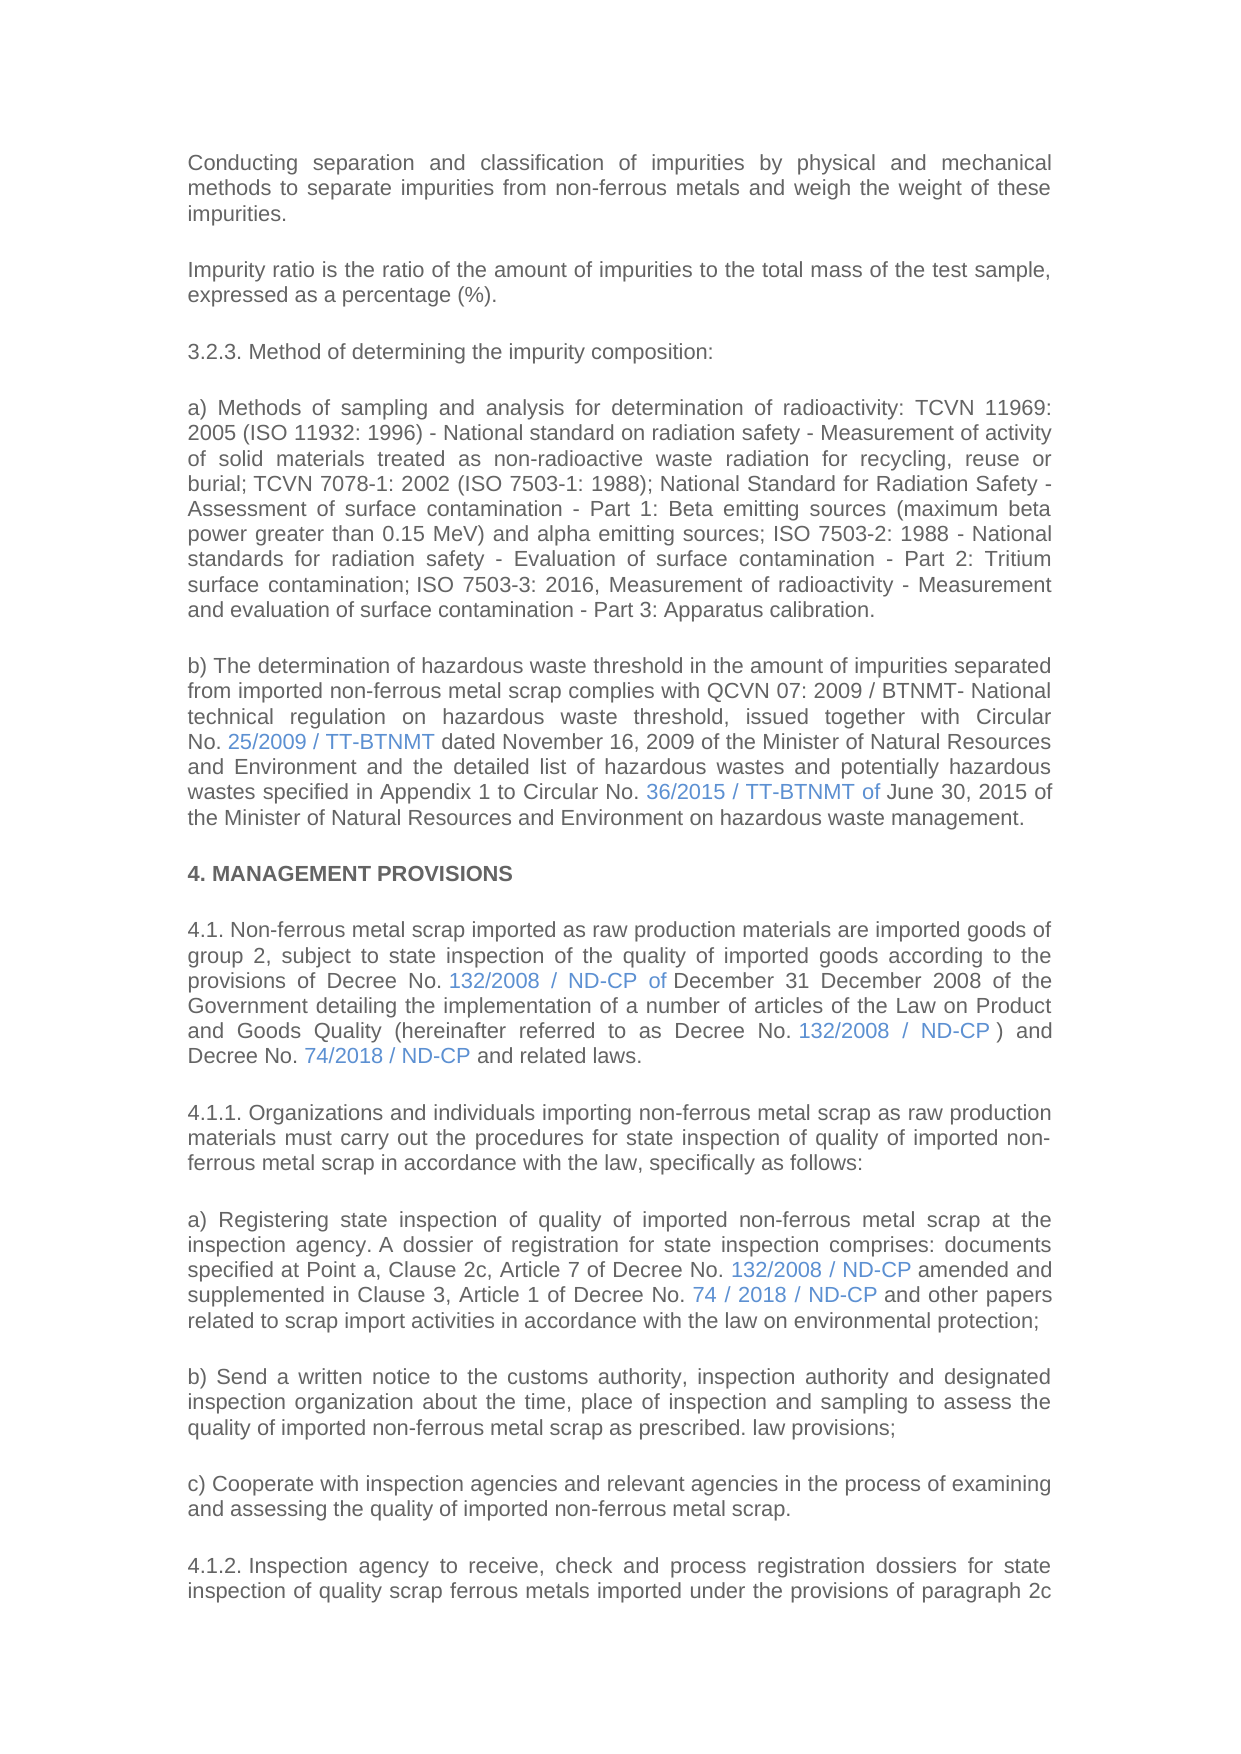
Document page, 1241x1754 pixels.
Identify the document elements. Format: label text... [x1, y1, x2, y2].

text Conducting separation and classification of impurities by physical and mechanical methods to separate impurities from non-ferrous metals and weigh the weight of these impurities. [187, 150, 1053, 226]
text 3.2.3. Method of determining the impurity composition: [187, 338, 1053, 364]
text c) Cooperate with inspection agencies and relevant agencies in the process of examining and assessing the quality of imported non-ferrous metal scrap. [187, 1471, 1053, 1521]
text 4. MANAGEMENT PROVISIONS [187, 861, 1053, 886]
text b) Send a written notice to the customs authority, inspection authority and designated inspection organization about the time, place of inspection and sampling to assess the quality of imported non-ferrous metal scrap as prescribed. law provisions; [187, 1364, 1053, 1439]
text a) Registering state inspection of quality of imported non-ferrous metal scrap at the inspection agency. A dossier of registration for state inspection comprises: documents specified at Point a, Clause 2c, Article 7 of Decree No. 132/2008 / ND-CP amended and supplemented in Clause 3, Article 1 of Decree No. 74 / 2018 / ND-CP and other papers related to scrap import activities in accordance with the law on environmental protection; [187, 1207, 1053, 1333]
text b) The determination of hazardous waste threshold in the amount of impurities separated from imported non-ferrous metal scrap complies with QCVN 07: 2009 / BTNMT- National technical regulation on hazardous waste threshold, issued together with Circular No. 25/2009 / TT-BTNMT dated November 16, 2009 of the Minister of Natural Resources and Environment and the detailed list of hazardous wastes and potentially hazardous wastes specified in Appendix 1 to Circular No. 36/2015 / TT-BTNMT of June 30, 2015 of the Minister of Natural Resources and Environment on hazardous waste management. [187, 653, 1053, 829]
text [187, 1552, 1053, 1603]
text 4.1. Non-ferrous metal scrap imported as raw production materials are imported goods of group 2, subject to state inspection of the quality of imported goods according to the provisions of Decree No. 132/2008 / ND-CP of December 31 December 2008 of the Government detailing the implementation of a number of articles of the Law on Product and Goods Quality (hereinafter referred to as Decree No. 132/2008 / ND-CP ) and Decree No. 74/2018 / ND-CP and related laws. [187, 917, 1053, 1068]
text 4.1.1. Organizations and individuals importing non-ferrous metal scrap as raw production materials must carry out the procedures for state inspection of quality of imported non-ferrous metal scrap in accordance with the law, specifically as follows: [187, 1100, 1053, 1175]
text a) Methods of sampling and analysis for determination of radioactivity: TCVN 11969: 2005 (ISO 11932: 1996) - National standard on radiation safety - Measurement of activity of solid materials treated as non-radioactive waste radiation for recycling, reuse or burial; TCVN 7078-1: 2002 (ISO 7503-1: 1988); National Standard for Radiation Safety - Assessment of surface contamination - Part 1: Beta emitting sources (maximum beta power greater than 0.15 MeV) and alpha emitting sources; ISO 7503-2: 1988 - National standards for radiation safety - Evaluation of surface contamination - Part 2: Tritium surface contamination; ISO 7503-3: 2016, Measurement of radioactivity - Measurement and evaluation of surface contamination - Part 3: Apparatus calibration. [187, 395, 1053, 622]
text Impurity ratio is the ratio of the amount of impurities to the total mass of the test sample, expressed as a percentage (%). [187, 257, 1053, 307]
